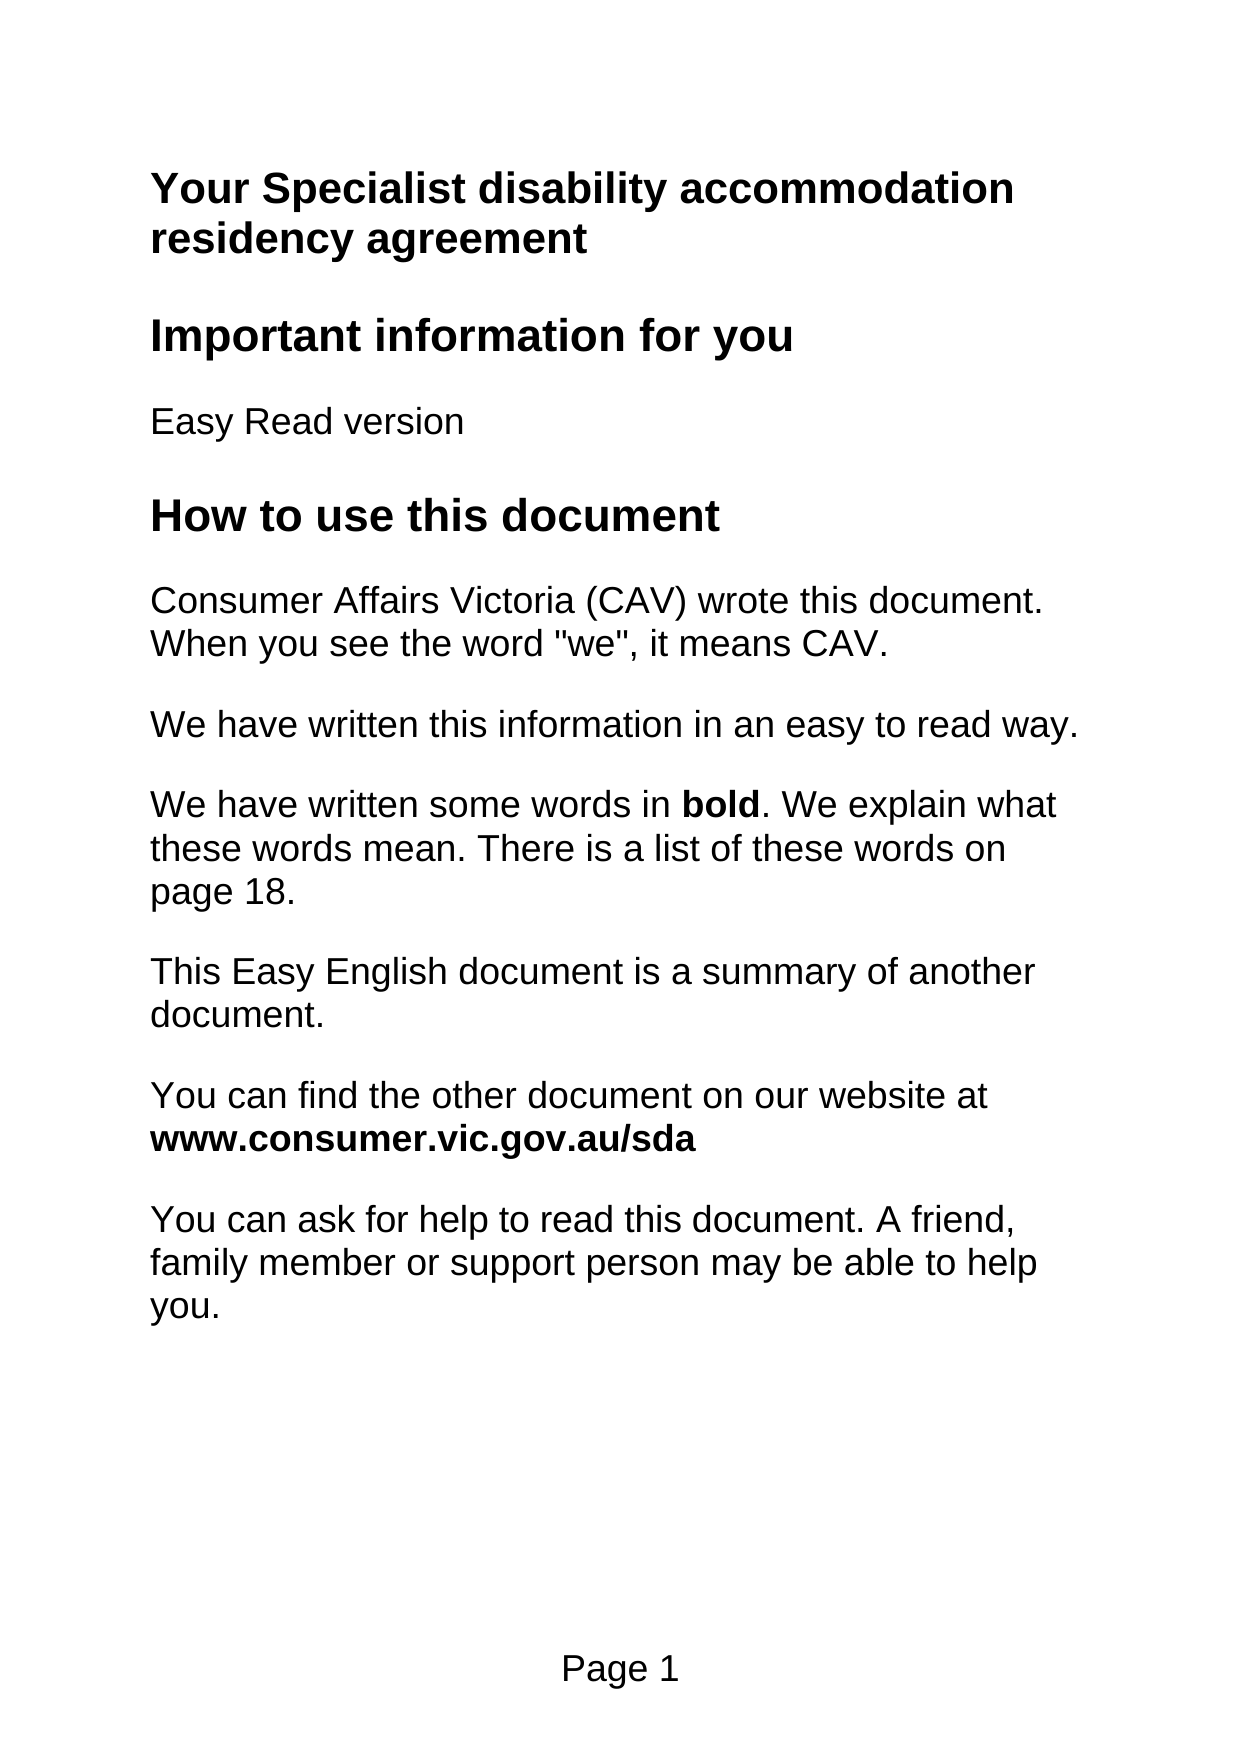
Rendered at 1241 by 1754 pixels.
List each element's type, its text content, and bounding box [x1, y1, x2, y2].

subtitle Important information for you [150, 309, 1090, 362]
text We have written this information in an easy to read way. [150, 702, 1090, 745]
text You can find the other document on our website at www.consumer.vic.gov.au/sda [150, 1073, 1090, 1159]
text Consumer Affairs Victoria (CAV) wrote this document. When you see the word "we", it means CAV. [150, 578, 1090, 664]
text You can ask for help to read this document. A friend, family member or support person may be able to help you. [150, 1197, 1090, 1326]
subtitle Your Specialist disability accommodation residency agreement [150, 162, 1090, 263]
text Easy Read version [150, 399, 1090, 442]
text We have written some words in bold. We explain what these words mean. There is a list of these words on page 19. [150, 783, 1090, 912]
subtitle How to use this document [150, 488, 1090, 541]
text This Easy English document is a summary of another document. [150, 949, 1090, 1036]
